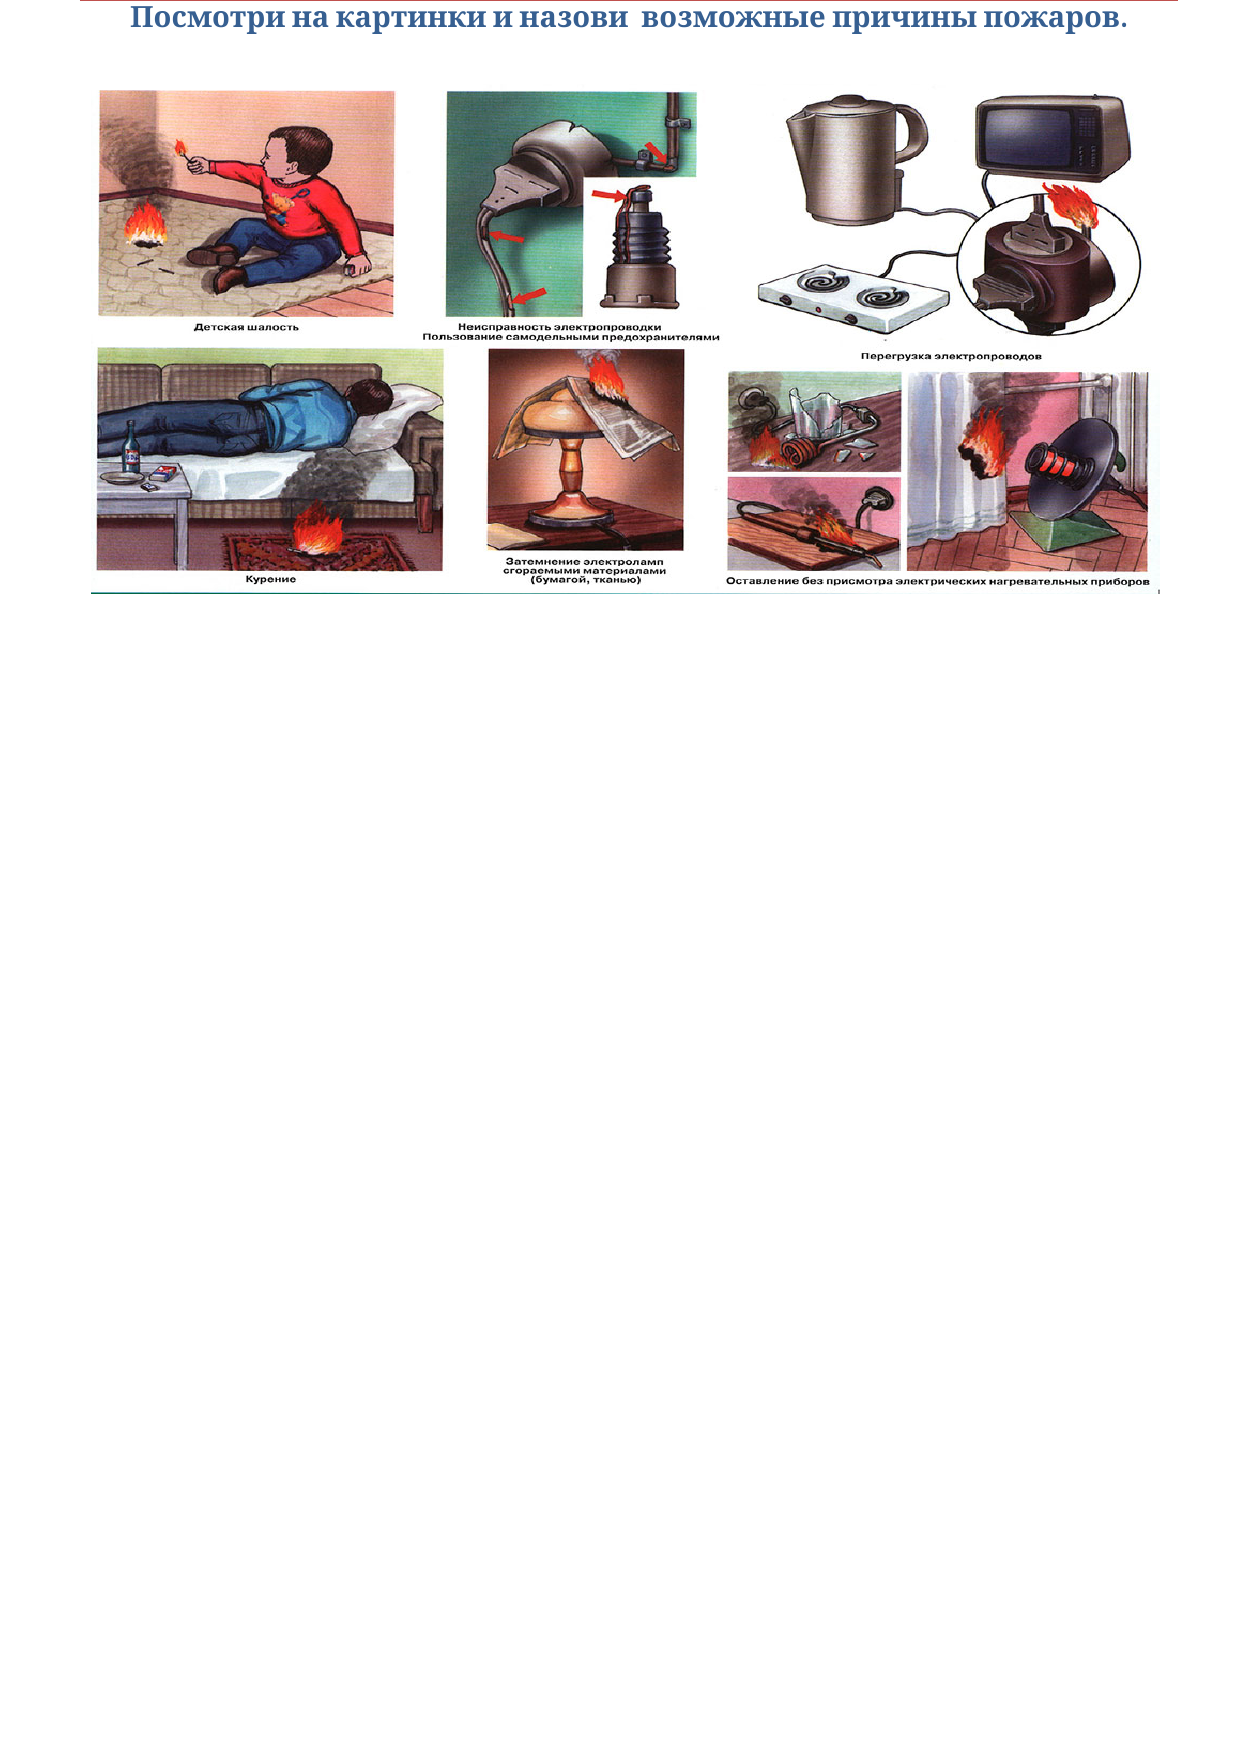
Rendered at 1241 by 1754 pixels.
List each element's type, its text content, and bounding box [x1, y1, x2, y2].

table_header Посмотри на картинки и назови возможные причины пожаров. [80, 1, 1178, 599]
picture [91, 84, 1161, 594]
